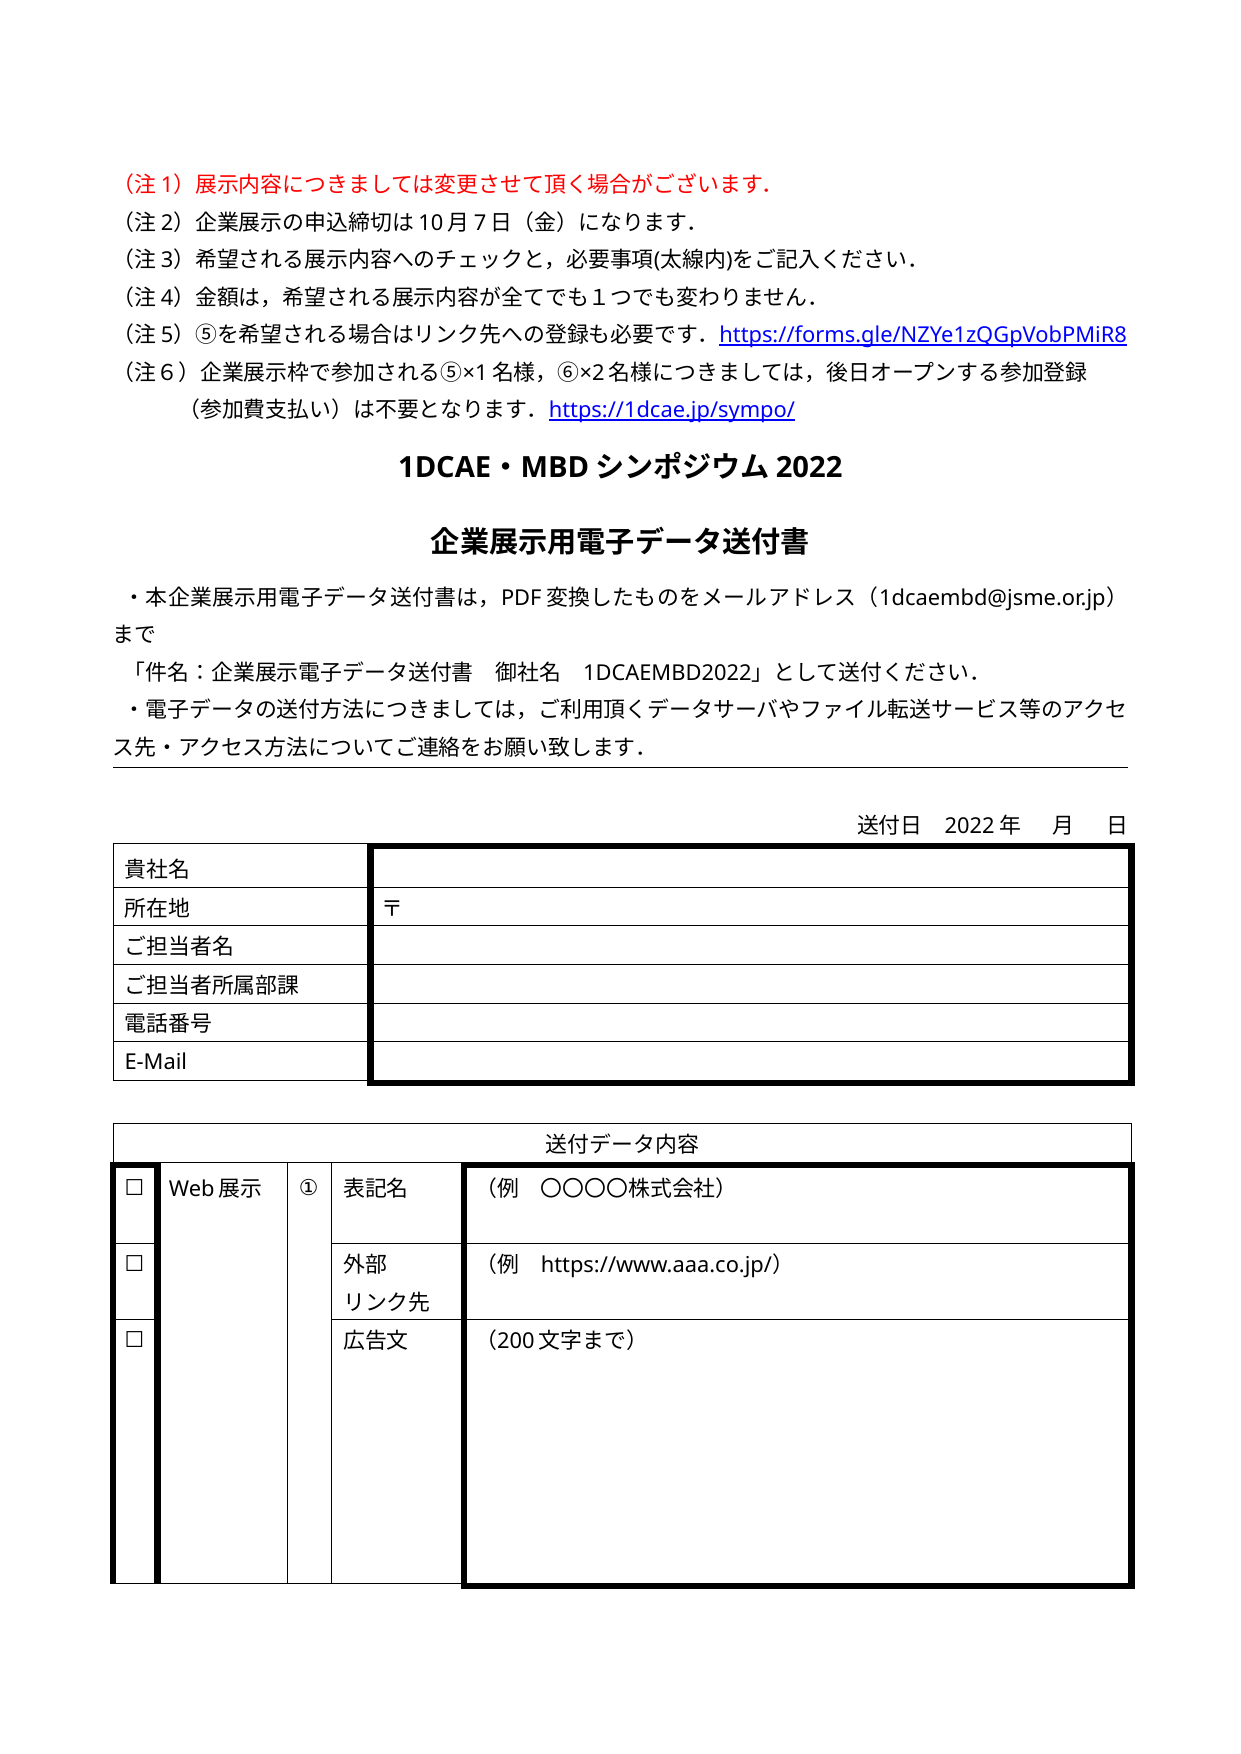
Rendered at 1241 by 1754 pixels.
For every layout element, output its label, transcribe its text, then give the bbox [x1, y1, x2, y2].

table_cell Web展示 [161, 1163, 287, 1583]
text （注1）展示内容につきましては変更させて頂く場合がございます． [112, 164, 1128, 202]
text ・電子データの送付方法につきましては，ご利用頂くデータサーバやファイル転送サービス等のアクセス先・アクセス方法についてご連絡をお願い致します． [112, 689, 1128, 768]
text （注６）企業展示枠で参加される⑤×1名様，⑥×2名様につきましては，後日オープンする参加登録 [112, 352, 1128, 389]
table_cell [288, 1163, 331, 1583]
table_cell （例 https://www.aaa.co.jp/） [467, 1244, 1128, 1319]
table_cell [374, 926, 1128, 964]
table_cell （例 〇〇〇〇株式会社） [467, 1168, 1128, 1243]
table_cell 外部 リンク先 [332, 1244, 461, 1319]
text 「件名：企業展示電子データ送付書 御社名 1DCAEMBD2022」として送付ください． [112, 652, 1128, 689]
table_cell 〒 [374, 888, 1128, 925]
text 1DCAE・MBDシンポジウム2022 [112, 427, 1128, 502]
text 送付日 2022年 月 日 [112, 806, 1128, 843]
text （注3）希望される展示内容へのチェックと，必要事項(太線内)をご記入ください． [112, 239, 1128, 277]
table_cell [374, 965, 1128, 1002]
table_cell 広告文 [332, 1320, 461, 1583]
table_cell [374, 1042, 1128, 1079]
table_header [374, 849, 1128, 887]
text ・本企業展示用電子データ送付書は，PDF変換したものをメールアドレス（1dcaembd@jsme.or.jp）まで [112, 577, 1128, 652]
table_cell [374, 1004, 1128, 1041]
text （参加費支払い）は不要となります．https://1dcae.jp/sympo/ [112, 389, 1128, 427]
table_header 送付データ内容 [114, 1124, 1131, 1162]
text （注4）金額は，希望される展示内容が全てでも１つでも変わりません． [112, 277, 1128, 314]
text （注2）企業展示の申込締切は10月7日（金）になります． [112, 202, 1128, 239]
text 企業展示用電子データ送付書 [112, 502, 1128, 577]
table_cell （200文字まで） [467, 1320, 1128, 1583]
table_header 貴社名 [114, 844, 367, 887]
table_cell ご担当者所属部課 [114, 965, 367, 1002]
table_cell 電話番号 [114, 1004, 367, 1041]
table_cell ご担当者名 [114, 926, 367, 964]
text （注5）⑤を希望される場合はリンク先への登録も必要です．https://forms.gle/NZYe1zQGpVobPMiR8 [112, 314, 1128, 352]
table_cell E-Mail [114, 1042, 367, 1079]
table_cell 表記名 [332, 1163, 461, 1243]
table_cell 所在地 [114, 888, 367, 925]
